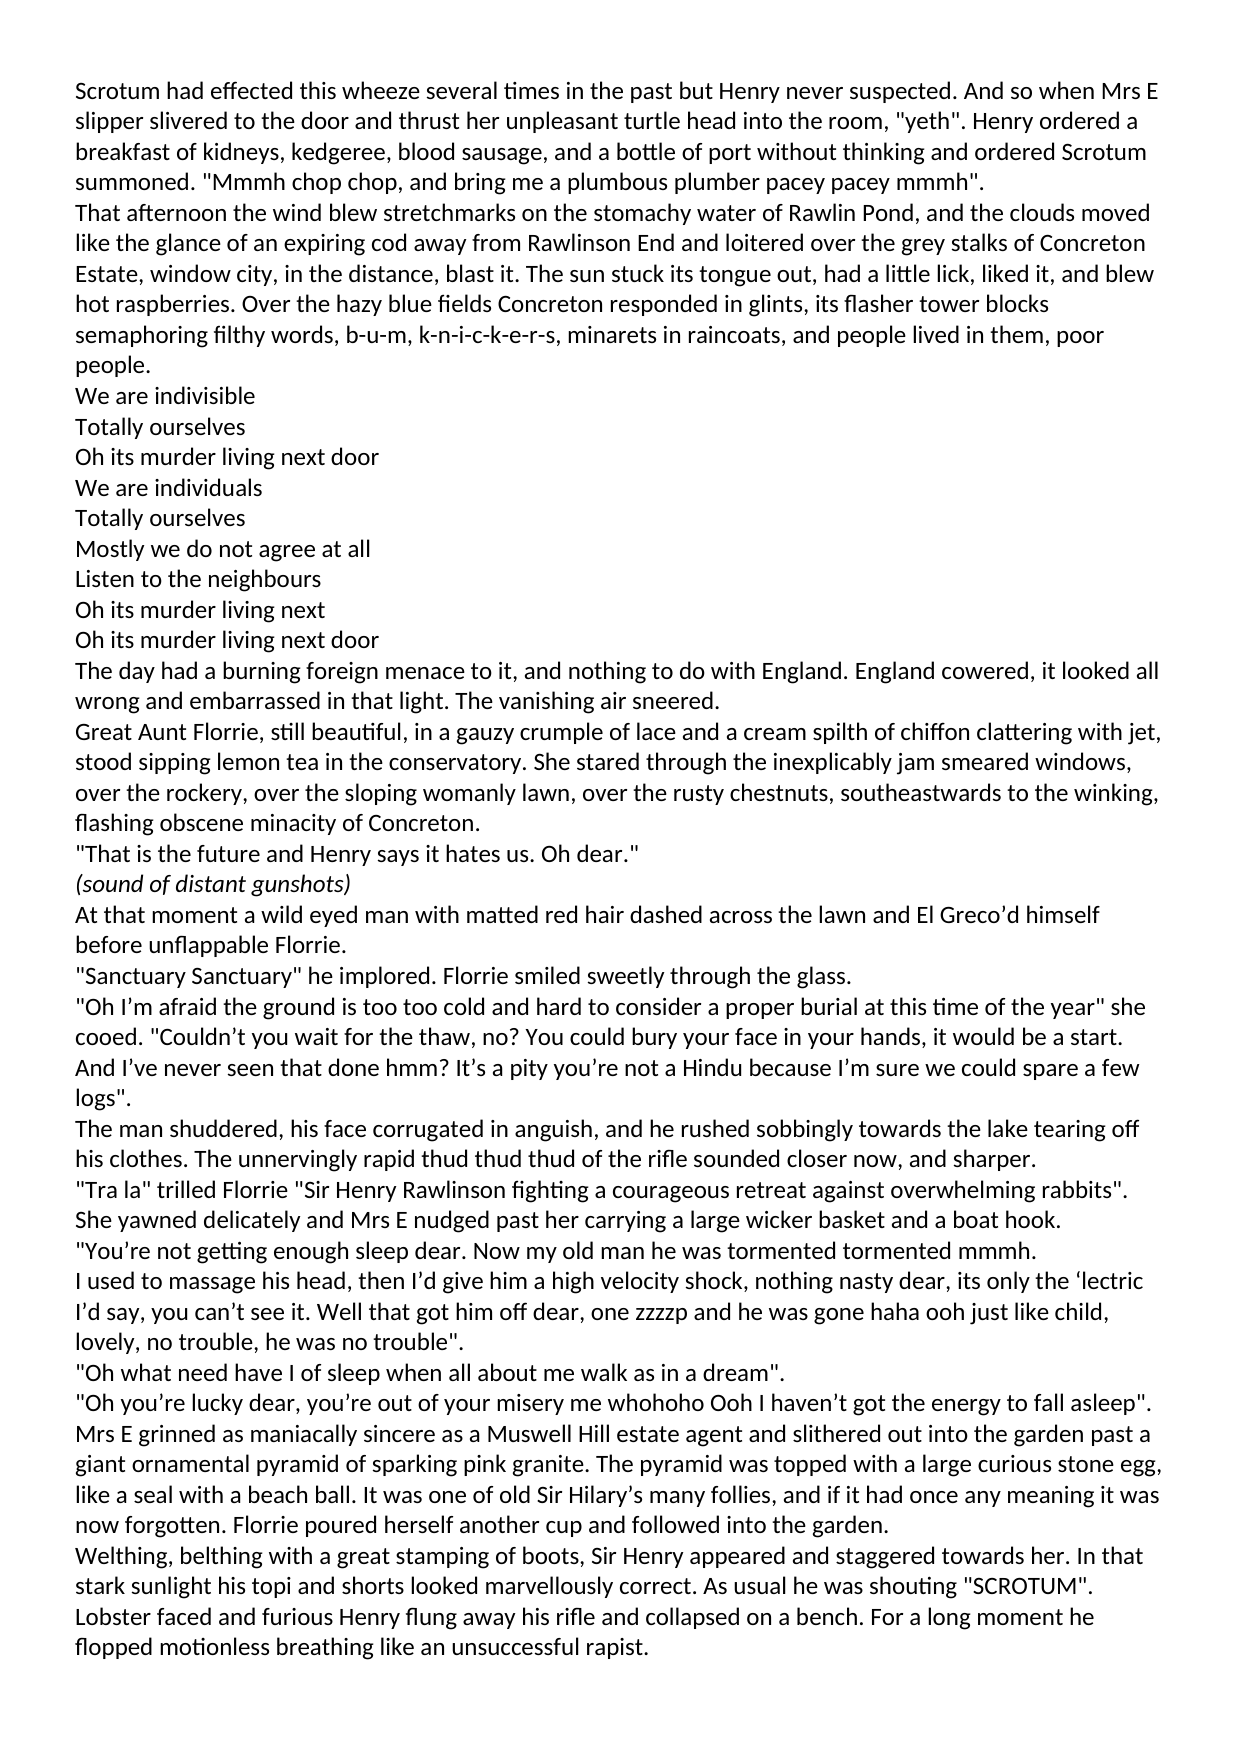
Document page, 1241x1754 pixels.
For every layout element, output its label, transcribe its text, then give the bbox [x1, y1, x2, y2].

text Mrs E grinned as maniacally sincere as a Muswell Hill estate agent and slithered out into the garden past a giant ornamental pyramid of sparking pink granite. The pyramid was topped with a large curious stone egg, like a seal with a beach ball. It was one of old Sir Hilary’s many follies, and if it had once any meaning it was now forgotten. Florrie poured herself another cup and followed into the garden. [75, 1418, 1165, 1540]
text Oh its murder living next door [75, 624, 1165, 655]
text We are indivisible [75, 380, 1165, 411]
text Listen to the neighbours [75, 563, 1165, 594]
text "Tra la" trilled Florrie "Sir Henry Rawlinson fighting a courageous retreat against overwhelming rabbits". She yawned delicately and Mrs E nudged past her carrying a large wicker basket and a boat hook. [75, 1174, 1165, 1235]
text At that moment a wild eyed man with matted red hair dashed across the lawn and El Greco’d himself before unflappable Florrie. [75, 899, 1165, 960]
text Welthing, belthing with a great stamping of boots, Sir Henry appeared and staggered towards her. In that stark sunlight his topi and shorts looked marvellously correct. As usual he was shouting "SCROTUM". Lobster faced and furious Henry flung away his rifle and collapsed on a bench. For a long moment he flopped motionless breathing like an unsuccessful rapist. [75, 1540, 1165, 1662]
text Oh its murder living next [75, 594, 1165, 624]
text Scrotum had effected this wheeze several times in the past but Henry never suspected. And so when Mrs E slipper slivered to the door and thrust her unpleasant turtle head into the room, "yeth". Henry ordered a breakfast of kidneys, kedgeree, blood sausage, and a bottle of port without thinking and ordered Scrotum summoned. "Mmmh chop chop, and bring me a plumbous plumber pacey pacey mmmh". [75, 75, 1165, 197]
text Great Aunt Florrie, still beautiful, in a gauzy crumple of lace and a cream spilth of chiffon clattering with jet, stood sipping lemon tea in the conservatory. She stared through the inexplicably jam smeared windows, over the rockery, over the sloping womanly lawn, over the rusty chestnuts, southeastwards to the winking, flashing obscene minacity of Concreton. [75, 716, 1165, 838]
text (sound of distant gunshots) [75, 868, 1165, 899]
text "Oh you’re lucky dear, you’re out of your misery me whohoho Ooh I haven’t got the energy to fall asleep". [75, 1387, 1165, 1418]
text That afternoon the wind blew stretchmarks on the stomachy water of Rawlin Pond, and the clouds moved like the glance of an expiring cod away from Rawlinson End and loitered over the grey stalks of Concreton Estate, window city, in the distance, blast it. The sun stuck its tongue out, had a little lick, liked it, and blew hot raspberries. Over the hazy blue fields Concreton responded in glints, its flasher tower blocks semaphoring filthy words, b-u-m, k-n-i-c-k-e-r-s, minarets in raincoats, and people lived in them, poor people. [75, 197, 1165, 380]
text Mostly we do not agree at all [75, 533, 1165, 563]
text "Oh what need have I of sleep when all about me walk as in a dream". [75, 1357, 1165, 1387]
text We are individuals [75, 472, 1165, 502]
text Totally ourselves [75, 502, 1165, 533]
text The man shuddered, his face corrugated in anguish, and he rushed sobbingly towards the lake tearing off his clothes. The unnervingly rapid thud thud thud of the rifle sounded closer now, and sharper. [75, 1113, 1165, 1174]
text I used to massage his head, then I’d give him a high velocity shock, nothing nasty dear, its only the ‘lectric I’d say, you can’t see it. Well that got him off dear, one zzzzp and he was gone haha ooh just like child, lovely, no trouble, he was no trouble". [75, 1265, 1165, 1357]
text "That is the future and Henry says it hates us. Oh dear." [75, 838, 1165, 868]
text "Oh I’m afraid the ground is too too cold and hard to consider a proper burial at this time of the year" she cooed. "Couldn’t you wait for the thaw, no? You could bury your face in your hands, it would be a start. And I’ve never seen that done hmm? It’s a pity you’re not a Hindu because I’m sure we could spare a few logs". [75, 991, 1165, 1113]
text "Sanctuary Sanctuary" he implored. Florrie smiled sweetly through the glass. [75, 960, 1165, 991]
text Totally ourselves [75, 411, 1165, 441]
text Oh its murder living next door [75, 441, 1165, 472]
text "You’re not getting enough sleep dear. Now my old man he was tormented tormented mmmh. [75, 1235, 1165, 1265]
text The day had a burning foreign menace to it, and nothing to do with England. England cowered, it looked all wrong and embarrassed in that light. The vanishing air sneered. [75, 655, 1165, 716]
